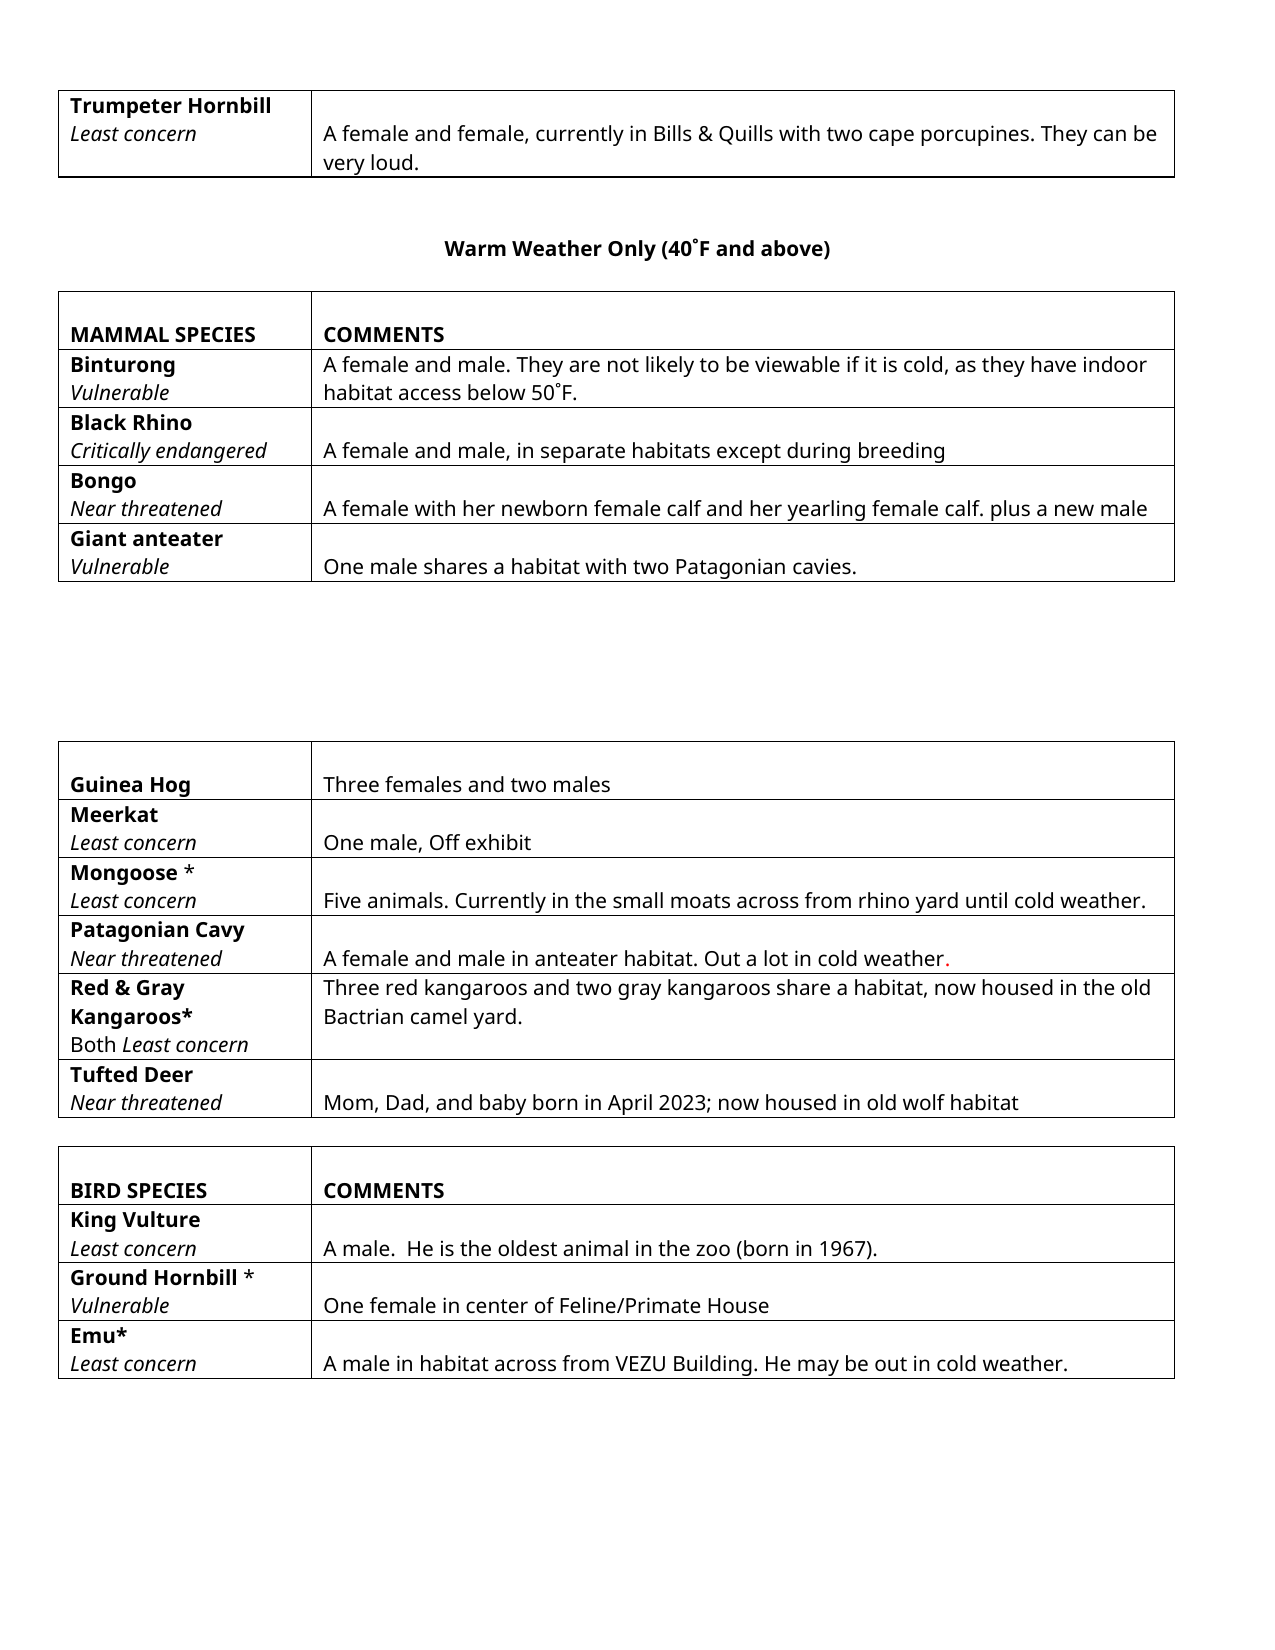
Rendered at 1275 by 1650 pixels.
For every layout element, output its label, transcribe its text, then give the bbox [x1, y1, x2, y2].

table_header BIRD SPECIES [59, 1147, 311, 1204]
table_cell A female and male in anteater habitat. Out a lot in cold weather. [312, 916, 1174, 972]
table_cell A female and female, currently in Bills & Quills with two cape porcupines. They can be very loud. [312, 91, 1174, 176]
table_cell A male in habitat across from VEZU Building. He may be out in cold weather. [312, 1321, 1174, 1378]
table_cell Five animals. Currently in the small moats across from rhino yard until cold weather. [312, 858, 1174, 914]
table_cell Black Rhino Critically endangered [59, 408, 311, 465]
table_cell Giant anteater Vulnerable [59, 524, 311, 581]
table_cell Meerkat Least concern [59, 800, 311, 857]
table_cell A female and male, in separate habitats except during breeding [312, 408, 1174, 465]
table_header Three females and two males [312, 742, 1174, 799]
table_cell Bongo Near threatened [59, 466, 311, 523]
table_cell A female with her newborn female calf and her yearling female calf. plus a new male [312, 466, 1174, 523]
text Warm Weather Only (40˚F and above) [150, 234, 1125, 263]
table_cell A female and male. They are not likely to be viewable if it is cold, as they have indoor habitat access below 50˚F. [312, 350, 1174, 407]
table_cell Binturong Vulnerable [59, 350, 311, 407]
table_cell Three red kangaroos and two gray kangaroos share a habitat, now housed in the old Bactrian camel yard. [312, 974, 1174, 1059]
table_cell Ground Hornbill * Vulnerable [59, 1263, 311, 1320]
table_cell Patagonian Cavy Near threatened [59, 916, 311, 972]
table_cell Mongoose * Least concern [59, 858, 311, 914]
table_header MAMMAL SPECIES [59, 292, 311, 349]
table_cell Tufted Deer Near threatened [59, 1060, 311, 1117]
table_cell One female in center of Feline/Primate House [312, 1263, 1174, 1320]
table_header COMMENTS [312, 1147, 1174, 1204]
table_cell One male shares a habitat with two Patagonian cavies. [312, 524, 1174, 581]
table_cell A male. He is the oldest animal in the zoo (born in 1967). [312, 1205, 1174, 1262]
table_header Guinea Hog [59, 742, 311, 799]
table_header COMMENTS [312, 292, 1174, 349]
table_cell King Vulture Least concern [59, 1205, 311, 1262]
table_cell Emu* Least concern [59, 1321, 311, 1378]
table_cell One male, Off exhibit [312, 800, 1174, 857]
table_cell Trumpeter Hornbill Least concern [59, 91, 311, 176]
table_cell Red & Gray Kangaroos* Both Least concern [59, 974, 311, 1059]
table_cell Mom, Dad, and baby born in April 2023; now housed in old wolf habitat [312, 1060, 1174, 1117]
